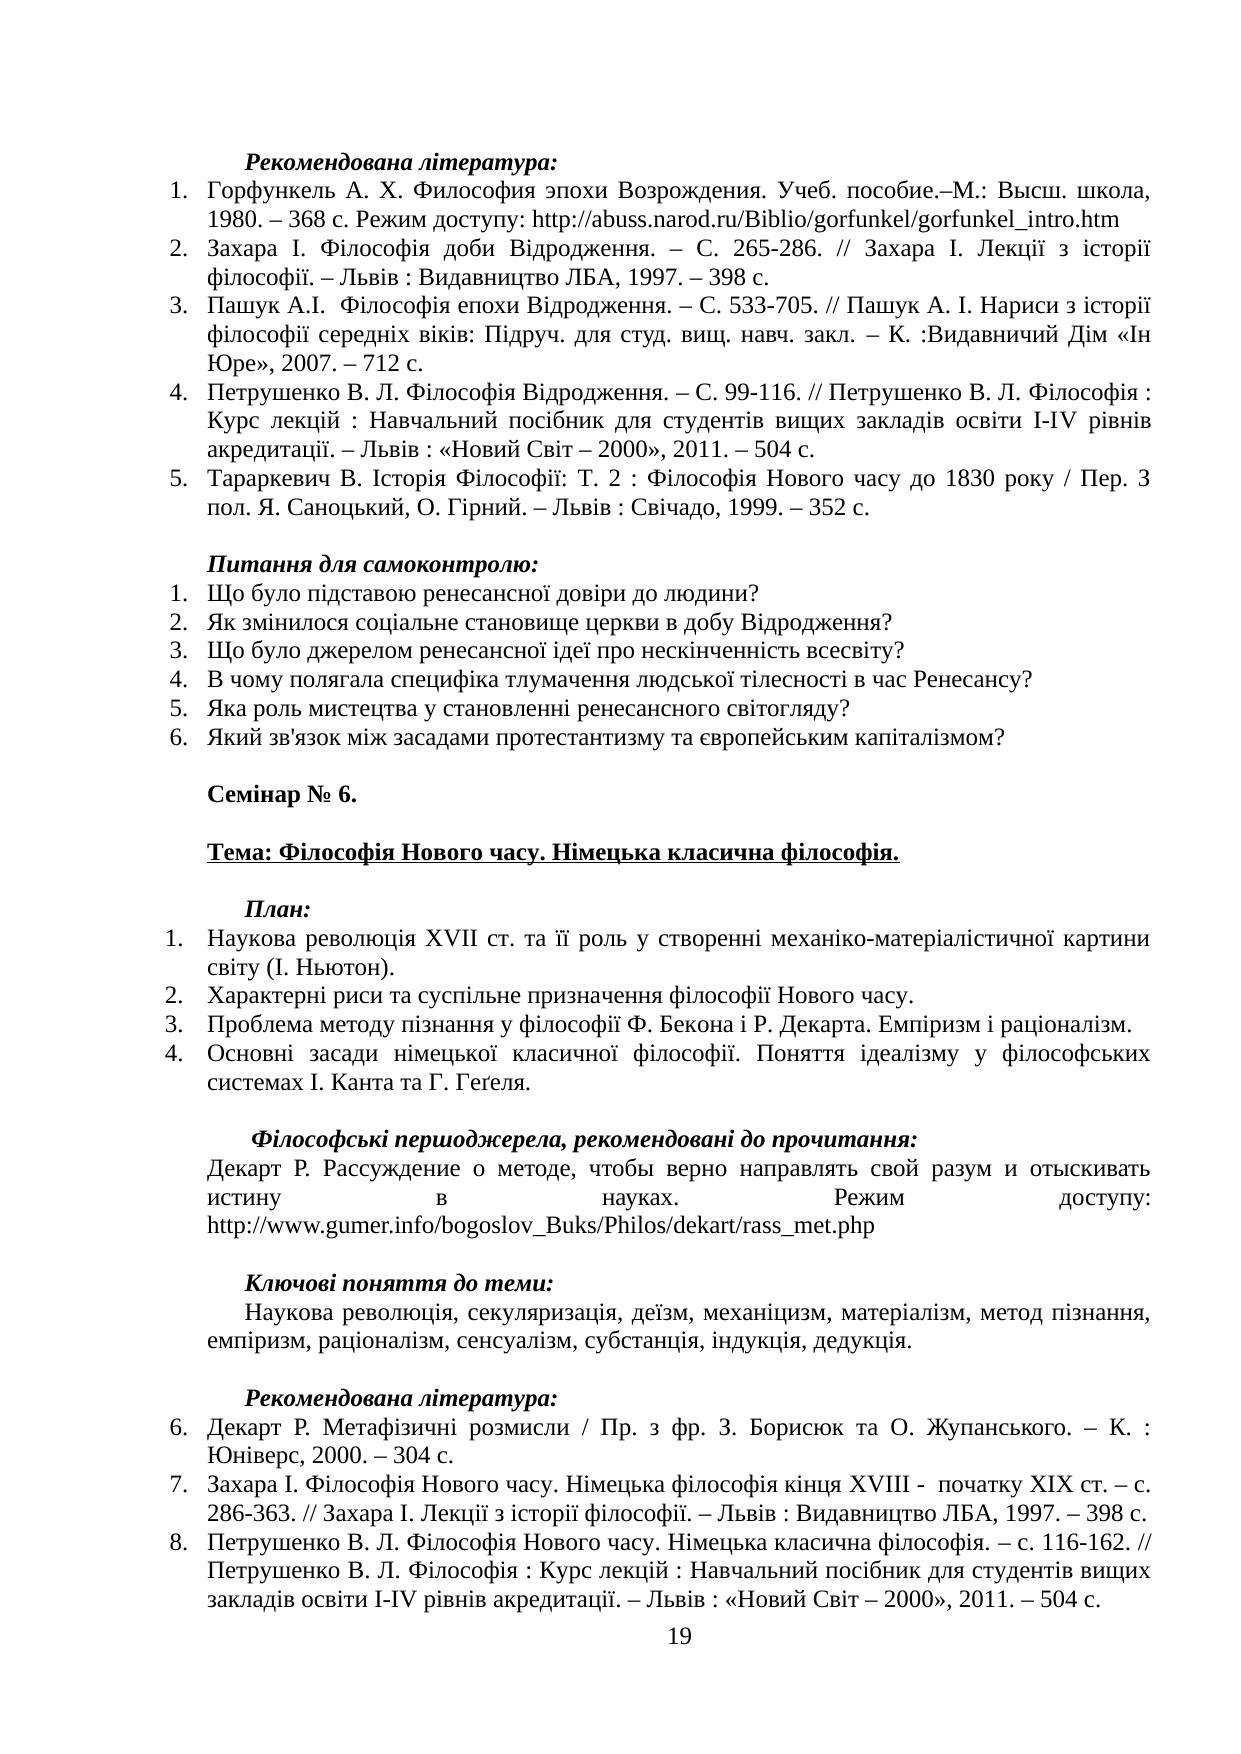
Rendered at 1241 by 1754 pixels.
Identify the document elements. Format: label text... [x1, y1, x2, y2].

list Петрушенко В. Л. Філософія Відродження. – С. 99-116. // Петрушенко В. Л. Філософія : Курс лекцій : Навчальний посібник для студентів вищих закладів освіти І-ІV рівнів акредитації. – Львів : «Новий Світ – 2000», 2011. – 504 с. [169, 377, 1152, 463]
list Захара І. Філософія Нового часу. Німецька філософія кінця XVIII - початку ХІХ ст. – с. 286-363. // Захара І. Лекції з історії філософії. – Львів : Видавництво ЛБА, 1997. – 398 с. [169, 1469, 1152, 1527]
text Декарт Р. Рассуждение о методе, чтобы верно направлять свой разум и отыскивать истину в науках. Режим доступу: http://www.gumer.info/bogoslov_Buks/Philos/dekart/rass_met.php [207, 1153, 1152, 1239]
list Петрушенко В. Л. Філософія Нового часу. Німецька класична філософія. – с. 116-162. // Петрушенко В. Л. Філософія : Курс лекцій : Навчальний посібник для студентів вищих закладів освіти І-ІV рівнів акредитації. – Львів : «Новий Світ – 2000», 2011. – 504 с. [169, 1527, 1152, 1613]
list Як змінилося соціальне становище церкви в добу Відродження? [169, 607, 1152, 636]
list Наукова революція ХVІІ ст. та її роль у створенні механіко-матеріалістичної картини світу (І. Ньютон). [164, 923, 1152, 981]
list Що було джерелом ренесансної ідеї про нескінченність всесвіту? [169, 636, 1152, 664]
list Що було підставою ренесансної довіри до людини? [169, 578, 1152, 607]
list Основні засади німецької класичної філософії. Поняття ідеалізму у філософських системах І. Канта та Г. Геґеля. [164, 1038, 1152, 1096]
list Пашук А.І. Філософія епохи Відродження. – С. 533-705. // Пашук А. І. Нариси з історії філософії середніх віків: Підруч. для студ. вищ. навч. закл. – К. :Видавничий Дім «Ін Юре», 2007. – 712 с. [169, 291, 1152, 377]
list Декарт Р. Метафізичні розмисли / Пр. з фр. З. Борисюк та О. Жупанського. – К. : Юніверс, 2000. – 304 с. [169, 1412, 1152, 1469]
text Рекомендована література: [207, 147, 1152, 176]
list Тараркевич В. Історія Філософії: Т. 2 : Філософія Нового часу до 1830 року / Пер. З пол. Я. Саноцький, О. Гірний. – Львів : Свічадо, 1999. – 352 с. [169, 463, 1152, 521]
text План: [207, 894, 1152, 923]
text Семінар № 6. [207, 779, 1152, 808]
list Характерні риси та суспільне призначення філософії Нового часу. [164, 981, 1152, 1009]
text Рекомендована література: [207, 1383, 1152, 1412]
list Яка роль мистецтва у становленні ренесансного світогляду? [169, 693, 1152, 722]
list Проблема методу пізнання у філософії Ф. Бекона і Р. Декарта. Емпіризм і раціоналізм. [164, 1009, 1152, 1038]
text Тема: Філософія Нового часу. Німецька класична філософія. [207, 837, 1152, 866]
list Який зв'язок між засадами протестантизму та європейським капіталізмом? [169, 722, 1152, 751]
list В чому полягала специфіка тлумачення людської тілесності в час Ренесансу? [169, 664, 1152, 693]
list Горфункель А. X. Философия эпохи Возрождения. Учеб. пособие.–М.: Высш. школа, 1980. – 368 с. Режим доступу: http://abuss.narod.ru/Biblio/gorfunkel/gorfunkel_intro.htm [169, 176, 1152, 233]
text Філософські першоджерела, рекомендовані до прочитання: [207, 1124, 1152, 1153]
text Наукова революція, секуляризація, деїзм, механіцизм, матеріалізм, метод пізнання, емпіризм, раціоналізм, сенсуалізм, субстанція, індукція, дедукція. [207, 1297, 1152, 1354]
list Захара І. Філософія доби Відродження. – С. 265-286. // Захара І. Лекції з історії філософії. – Львів : Видавництво ЛБА, 1997. – 398 с. [169, 233, 1152, 291]
list Питання для самоконтролю: [207, 549, 1152, 578]
text Ключові поняття до теми: [207, 1268, 1152, 1297]
